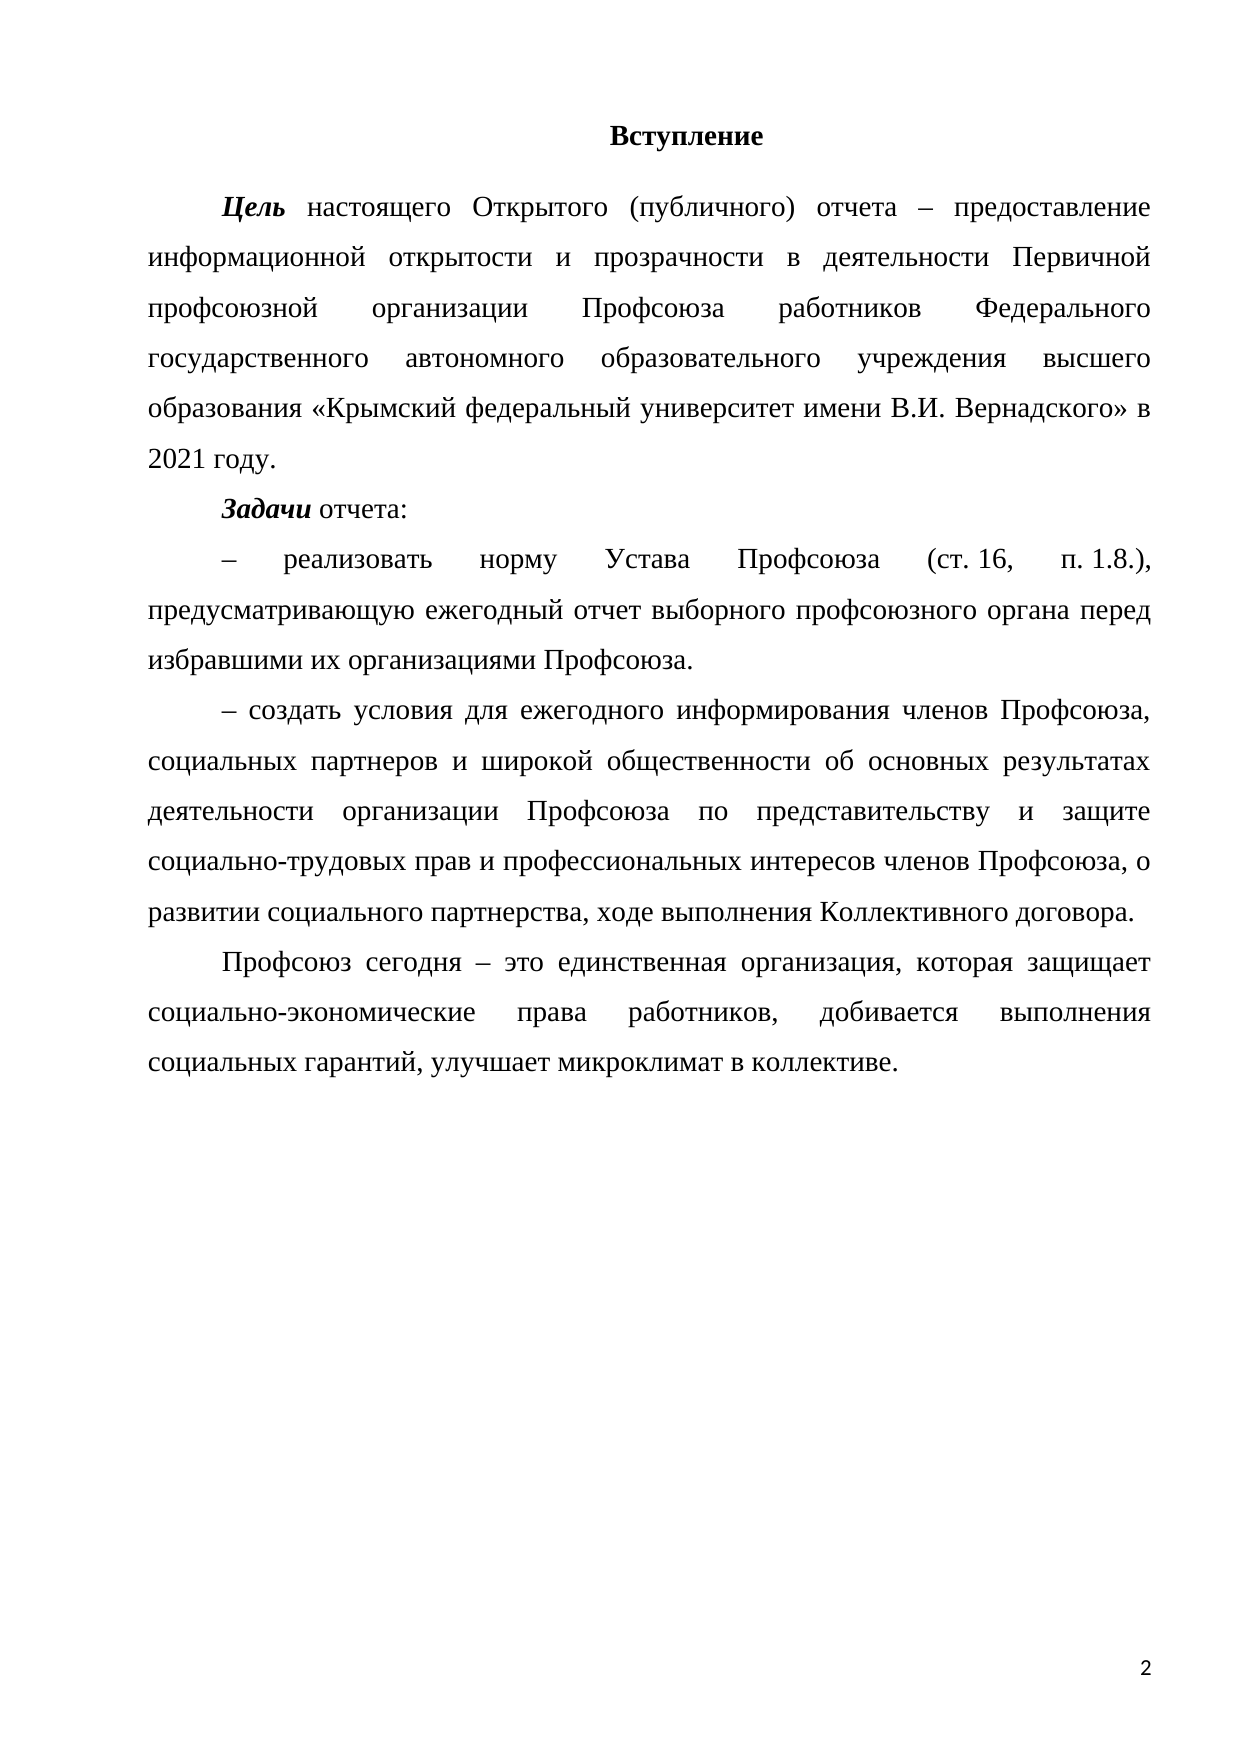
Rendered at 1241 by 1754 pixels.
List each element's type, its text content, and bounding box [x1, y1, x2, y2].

text – создать условия для ежегодного информирования членов Профсоюза, социальных партнеров и широкой общественности об основных результатах деятельности организации Профсоюза по представительству и защите социально-трудовых прав и профессиональных интересов членов Профсоюза, о развитии социального партнерства, ходе выполнения Коллективного договора. [148, 692, 1152, 927]
text Задачи отчета: [148, 491, 1152, 525]
text Цель настоящего Открытого (публичного) отчета – предоставление информационной открытости и прозрачности в деятельности Первичной профсоюзной организации Профсоюза работников Федерального государственного автономного образовательного учреждения высшего образования «Крымский федеральный университет имени В.И. Вернадского» в 2021 году. [148, 189, 1152, 474]
text Профсоюз сегодня – это единственная организация, которая защищает социально-экономические права работников, добивается выполнения социальных гарантий, улучшает микроклимат в коллективе. [148, 944, 1152, 1078]
text – реализовать норму Устава Профсоюза (ст. 16, п. 1.8.), предусматривающую ежегодный отчет выборного профсоюзного органа перед избравшими их организациями Профсоюза. [148, 541, 1152, 676]
text Вступление [148, 118, 1152, 152]
